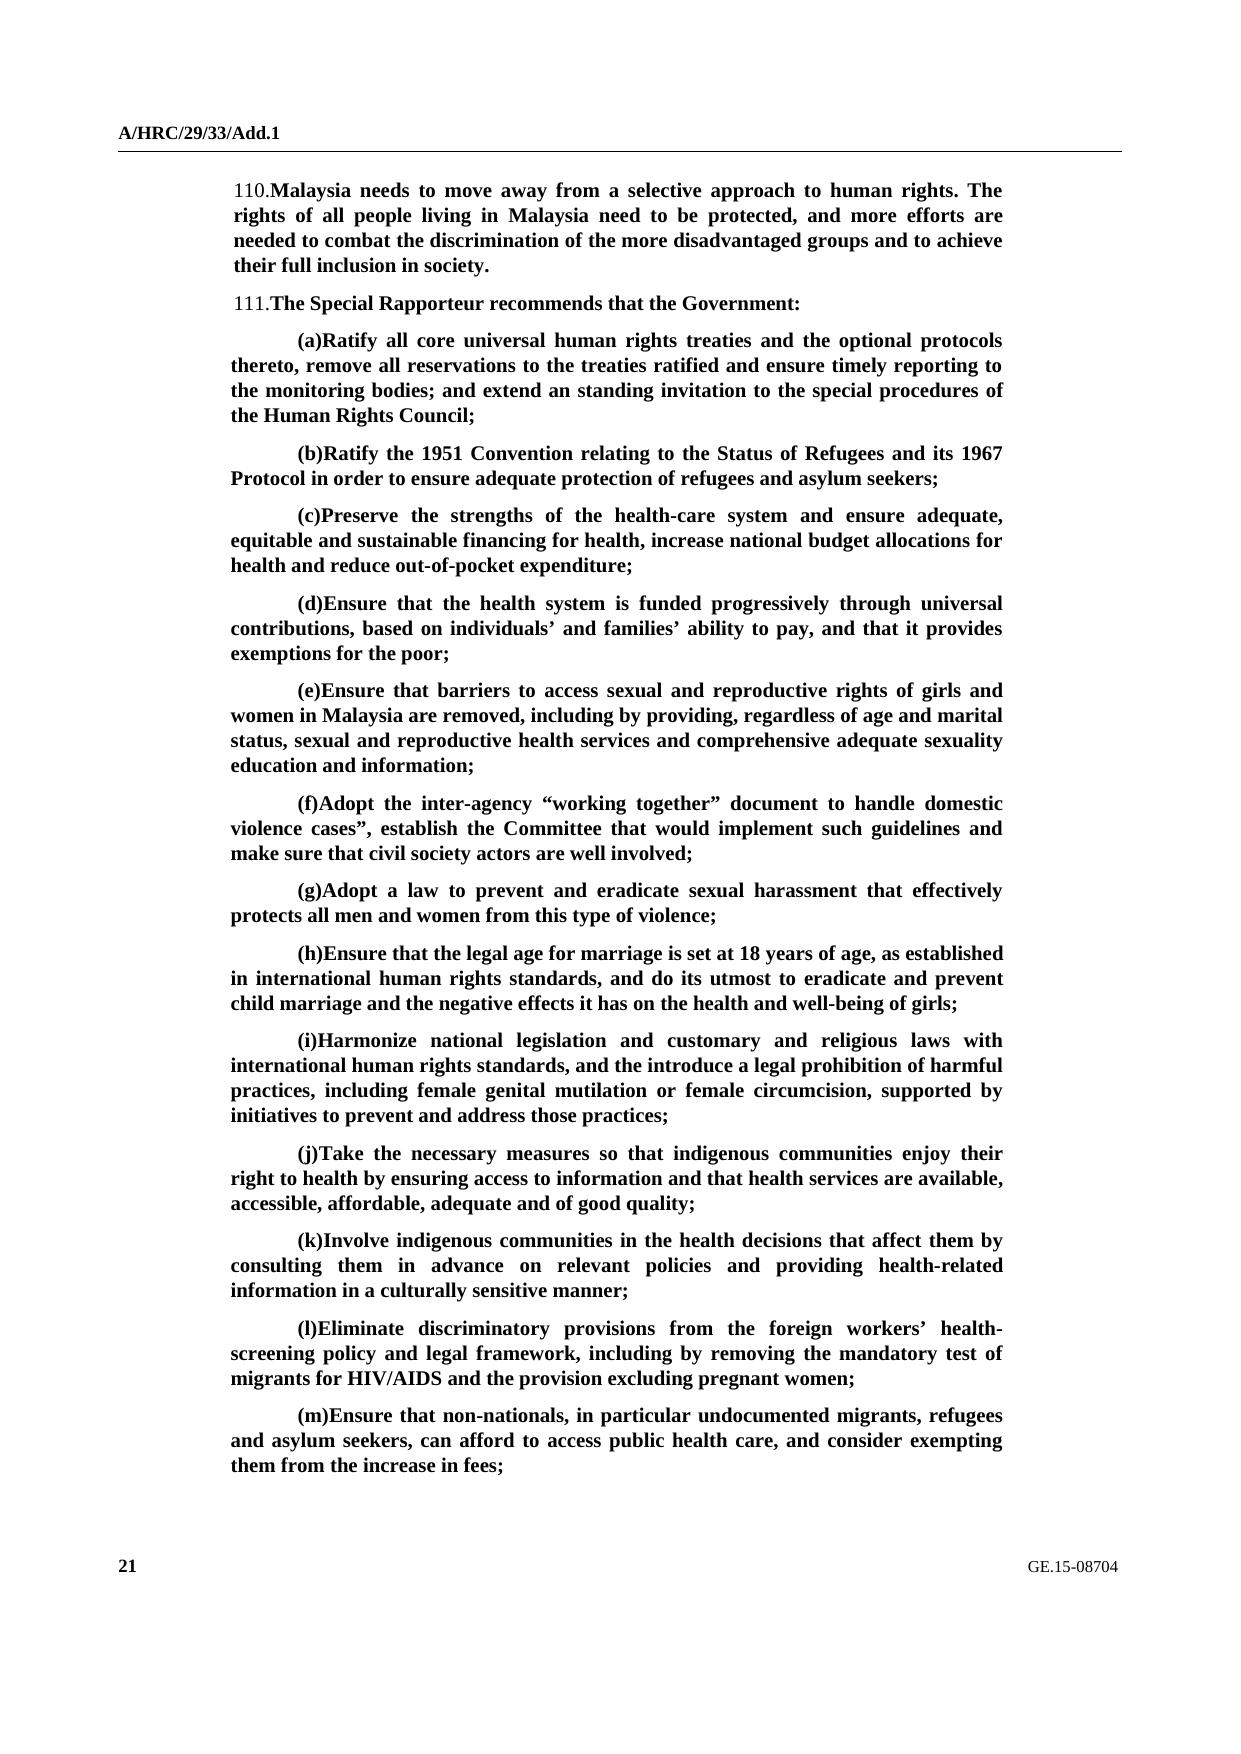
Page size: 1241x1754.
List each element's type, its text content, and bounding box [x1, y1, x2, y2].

list Ensure that the legal age for marriage is set at 18 years of age, as established in international human rights standards, and do its utmost to eradicate and prevent child marriage and the negative effects it has on the health and well-being of girls; [230, 940, 1004, 1015]
list Adopt the inter-agency “working together” document to handle domestic violence cases”, establish the Committee that would implement such guidelines and make sure that civil society actors are well involved; [230, 790, 1004, 865]
list Adopt a law to prevent and eradicate sexual harassment that effectively protects all men and women from this type of violence; [230, 877, 1004, 927]
list Eliminate discriminatory provisions from the foreign workers’ health-screening policy and legal framework, including by removing the mandatory test of migrants for HIV/AIDS and the provision excluding pregnant women; [230, 1315, 1004, 1390]
list Involve indigenous communities in the health decisions that affect them by consulting them in advance on relevant policies and providing health-related information in a culturally sensitive manner; [230, 1227, 1004, 1302]
list Ratify all core universal human rights treaties and the optional protocols thereto, remove all reservations to the treaties ratified and ensure timely reporting to the monitoring bodies; and extend an standing invitation to the special procedures of the Human Rights Council; [230, 327, 1004, 427]
list Ratify the 1951 Convention relating to the Status of Refugees and its 1967 Protocol in order to ensure adequate protection of refugees and asylum seekers; [230, 440, 1004, 490]
list Harmonize national legislation and customary and religious laws with international human rights standards, and the introduce a legal prohibition of harmful practices, including female genital mutilation or female circumcision, supported by initiatives to prevent and address those practices; [230, 1027, 1004, 1127]
list Ensure that non-nationals, in particular undocumented migrants, refugees and asylum seekers, can afford to access public health care, and consider exempting them from the increase in fees; [230, 1402, 1004, 1477]
list Preserve the strengths of the health-care system and ensure adequate, equitable and sustainable financing for health, increase national budget allocations for health and reduce out-of-pocket expenditure; [230, 502, 1004, 577]
list The Special Rapporteur recommends that the Government: [233, 290, 1004, 315]
list Malaysia needs to move away from a selective approach to human rights. The rights of all people living in Malaysia need to be protected, and more efforts are needed to combat the discrimination of the more disadvantaged groups and to achieve their full inclusion in society. [233, 177, 1004, 277]
list Take the necessary measures so that indigenous communities enjoy their right to health by ensuring access to information and that health services are available, accessible, affordable, adequate and of good quality; [230, 1140, 1004, 1215]
list Ensure that the health system is funded progressively through universal contributions, based on individuals’ and families’ ability to pay, and that it provides exemptions for the poor; [230, 590, 1004, 665]
list Ensure that barriers to access sexual and reproductive rights of girls and women in Malaysia are removed, including by providing, regardless of age and marital status, sexual and reproductive health services and comprehensive adequate sexuality education and information; [230, 677, 1004, 777]
